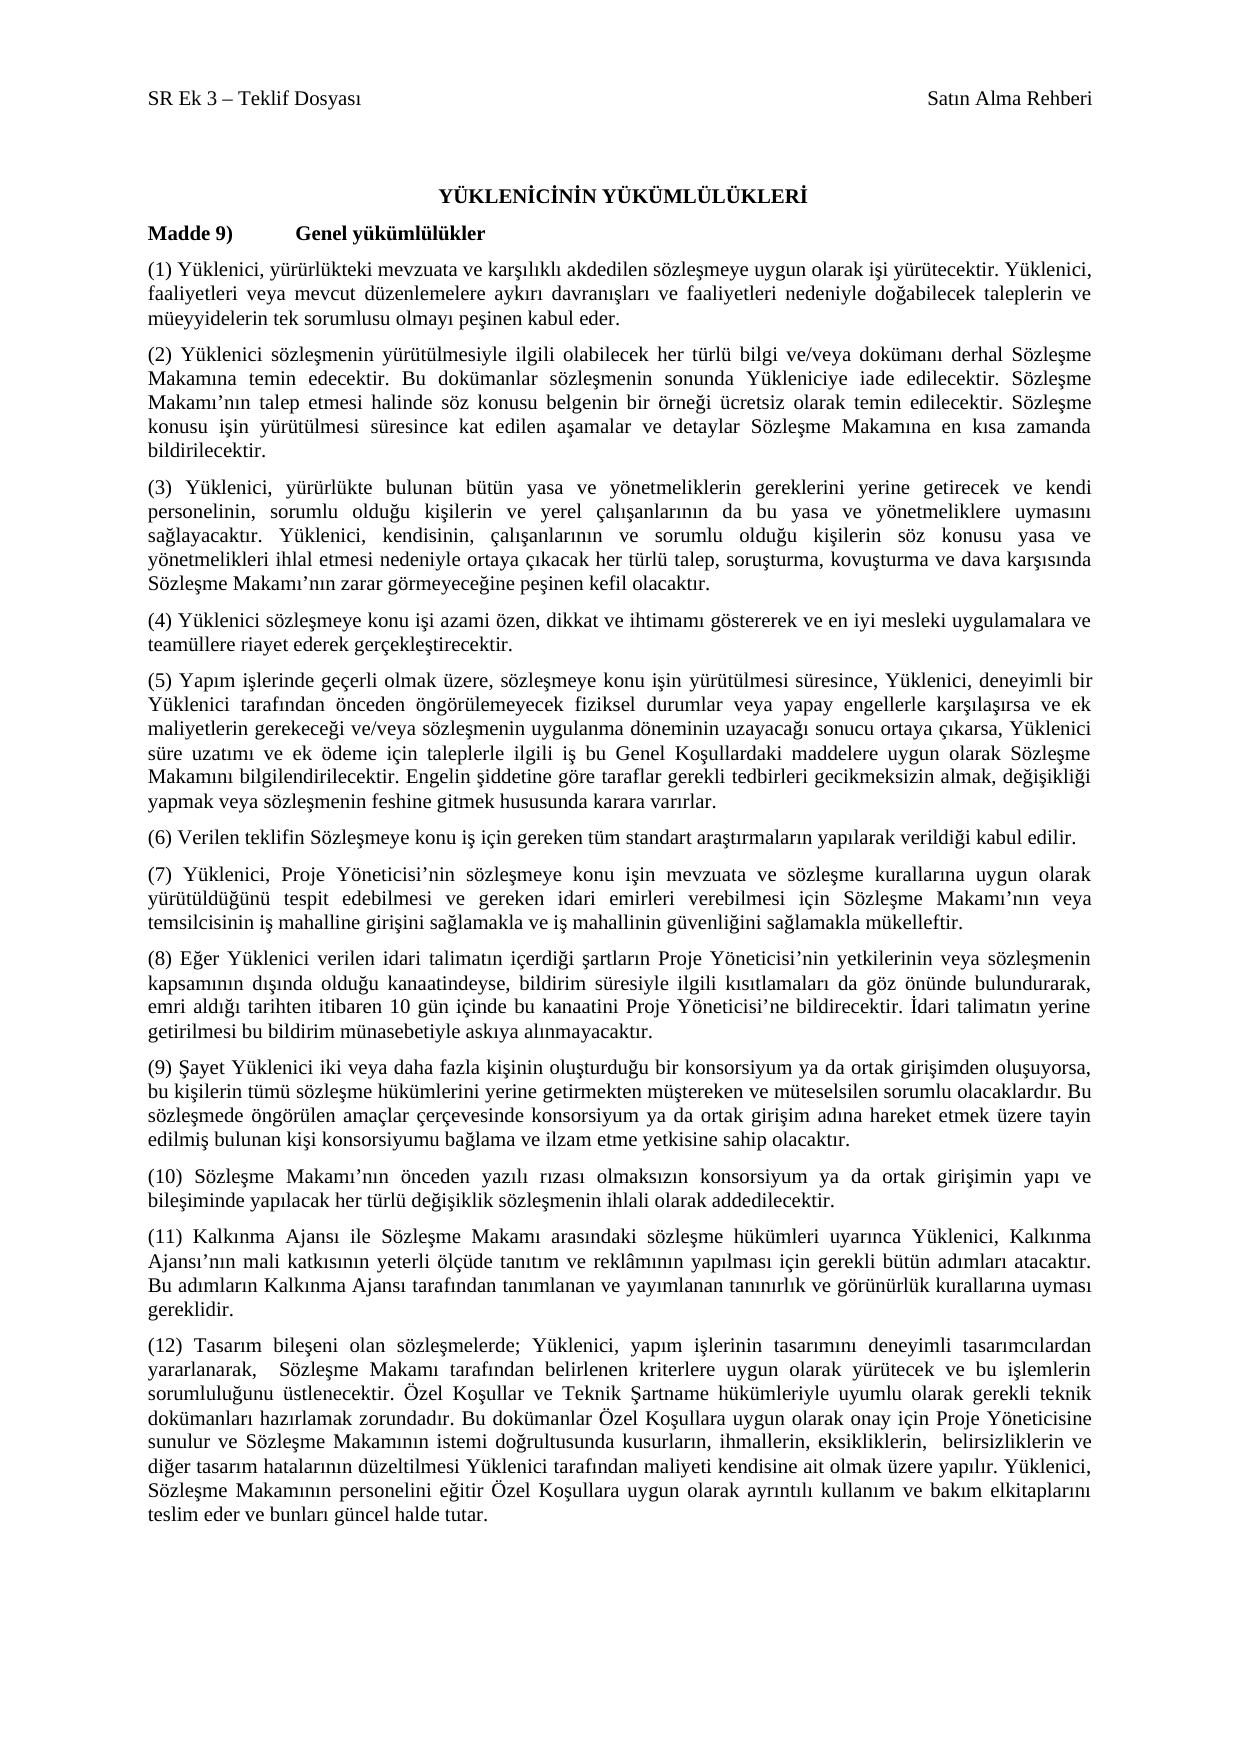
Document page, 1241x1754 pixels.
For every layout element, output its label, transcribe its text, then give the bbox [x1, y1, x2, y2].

text (4) Yüklenici sözleşmeye konu işi azami özen, dikkat ve ihtimamı göstererek ve en iyi mesleki uygulamalara ve teamüllere riayet ederek gerçekleştirecektir. [148, 608, 1093, 656]
text (12) Tasarım bileşeni olan sözleşmelerde; Yüklenici, yapım işlerinin tasarımını deneyimli tasarımcılardan yararlanarak, Sözleşme Makamı tarafından belirlenen kriterlere uygun olarak yürütecek ve bu işlemlerin sorumluluğunu üstlenecektir. Özel Koşullar ve Teknik Şartname hükümleriyle uyumlu olarak gerekli teknik dokümanları hazırlamak zorundadır. Bu dokümanlar Özel Koşullara uygun olarak onay için Proje Yöneticisine sunulur ve Sözleşme Makamının istemi doğrultusunda kusurların, ihmallerin, eksikliklerin, belirsizliklerin ve diğer tasarım hatalarının düzeltilmesi Yüklenici tarafından maliyeti kendisine ait olmak üzere yapılır. Yüklenici, Sözleşme Makamının personelini eğitir Özel Koşullara uygun olarak ayrıntılı kullanım ve bakım elkitaplarını teslim eder ve bunları güncel halde tutar. [148, 1333, 1093, 1526]
text (8) Eğer Yüklenici verilen idari talimatın içerdiği şartların Proje Yöneticisi’nin yetkilerinin veya sözleşmenin kapsamının dışında olduğu kanaatindeyse, bildirim süresiyle ilgili kısıtlamaları da göz önünde bulundurarak, emri aldığı tarihten itibaren 10 gün içinde bu kanaatini Proje Yöneticisi’ne bildirecektir. İdari talimatın yerine getirilmesi bu bildirim münasebetiyle askıya alınmayacaktır. [148, 946, 1093, 1043]
text (3) Yüklenici, yürürlükte bulunan bütün yasa ve yönetmeliklerin gereklerini yerine getirecek ve kendi personelinin, sorumlu olduğu kişilerin ve yerel çalışanlarının da bu yasa ve yönetmeliklere uymasını sağlayacaktır. Yüklenici, kendisinin, çalışanlarının ve sorumlu olduğu kişilerin söz konusu yasa ve yönetmelikleri ihlal etmesi nedeniyle ortaya çıkacak her türlü talep, soruşturma, kovuşturma ve dava karşısında Sözleşme Makamı’nın zarar görmeyeceğine peşinen kefil olacaktır. [148, 475, 1093, 595]
text (11) Kalkınma Ajansı ile Sözleşme Makamı arasındaki sözleşme hükümleri uyarınca Yüklenici, Kalkınma Ajansı’nın mali katkısının yeterli ölçüde tanıtım ve reklâmının yapılması için gerekli bütün adımları atacaktır. Bu adımların Kalkınma Ajansı tarafından tanımlanan ve yayımlanan tanınırlık ve görünürlük kurallarına uyması gereklidir. [148, 1224, 1093, 1321]
text (10) Sözleşme Makamı’nın önceden yazılı rızası olmaksızın konsorsiyum ya da ortak girişimin yapı ve bileşiminde yapılacak her türlü değişiklik sözleşmenin ihlali olarak addedilecektir. [148, 1164, 1093, 1212]
text (5) Yapım işlerinde geçerli olmak üzere, sözleşmeye konu işin yürütülmesi süresince, Yüklenici, deneyimli bir Yüklenici tarafından önceden öngörülemeyecek fiziksel durumlar veya yapay engellerle karşılaşırsa ve ek maliyetlerin gerekeceği ve/veya sözleşmenin uygulanma döneminin uzayacağı sonucu ortaya çıkarsa, Yüklenici süre uzatımı ve ek ödeme için taleplerle ilgili iş bu Genel Koşullardaki maddelere uygun olarak Sözleşme Makamını bilgilendirilecektir. Engelin şiddetine göre taraflar gerekli tedbirleri gecikmeksizin almak, değişikliği yapmak veya sözleşmenin feshine gitmek hususunda karara varırlar. [148, 668, 1093, 813]
text YÜKLENİCİNİN YÜKÜMLÜLÜKLERİ [153, 184, 1093, 208]
text (1) Yüklenici, yürürlükteki mevzuata ve karşılıklı akdedilen sözleşmeye uygun olarak işi yürütecektir. Yüklenici, faaliyetleri veya mevcut düzenlemelere aykırı davranışları ve faaliyetleri nedeniyle doğabilecek taleplerin ve müeyyidelerin tek sorumlusu olmayı peşinen kabul eder. [148, 257, 1093, 329]
text (2) Yüklenici sözleşmenin yürütülmesiyle ilgili olabilecek her türlü bilgi ve/veya dokümanı derhal Sözleşme Makamına temin edecektir. Bu dokümanlar sözleşmenin sonunda Yükleniciye iade edilecektir. Sözleşme Makamı’nın talep etmesi halinde söz konusu belgenin bir örneği ücretsiz olarak temin edilecektir. Sözleşme konusu işin yürütülmesi süresince kat edilen aşamalar ve detaylar Sözleşme Makamına en kısa zamanda bildirilecektir. [148, 342, 1093, 462]
text (6) Verilen teklifin Sözleşmeye konu iş için gereken tüm standart araştırmaların yapılarak verildiği kabul edilir. [148, 825, 1093, 849]
text (9) Şayet Yüklenici iki veya daha fazla kişinin oluşturduğu bir konsorsiyum ya da ortak girişimden oluşuyorsa, bu kişilerin tümü sözleşme hükümlerini yerine getirmekten müştereken ve müteselsilen sorumlu olacaklardır. Bu sözleşmede öngörülen amaçlar çerçevesinde konsorsiyum ya da ortak girişim adına hareket etmek üzere tayin edilmiş bulunan kişi konsorsiyumu bağlama ve ilzam etme yetkisine sahip olacaktır. [148, 1055, 1093, 1151]
list Genel yükümlülükler [148, 221, 1093, 245]
text (7) Yüklenici, Proje Yöneticisi’nin sözleşmeye konu işin mevzuata ve sözleşme kurallarına uygun olarak yürütüldüğünü tespit edebilmesi ve gereken idari emirleri verebilmesi için Sözleşme Makamı’nın veya temsilcisinin iş mahalline girişini sağlamakla ve iş mahallinin güvenliğini sağlamakla mükelleftir. [148, 862, 1093, 934]
